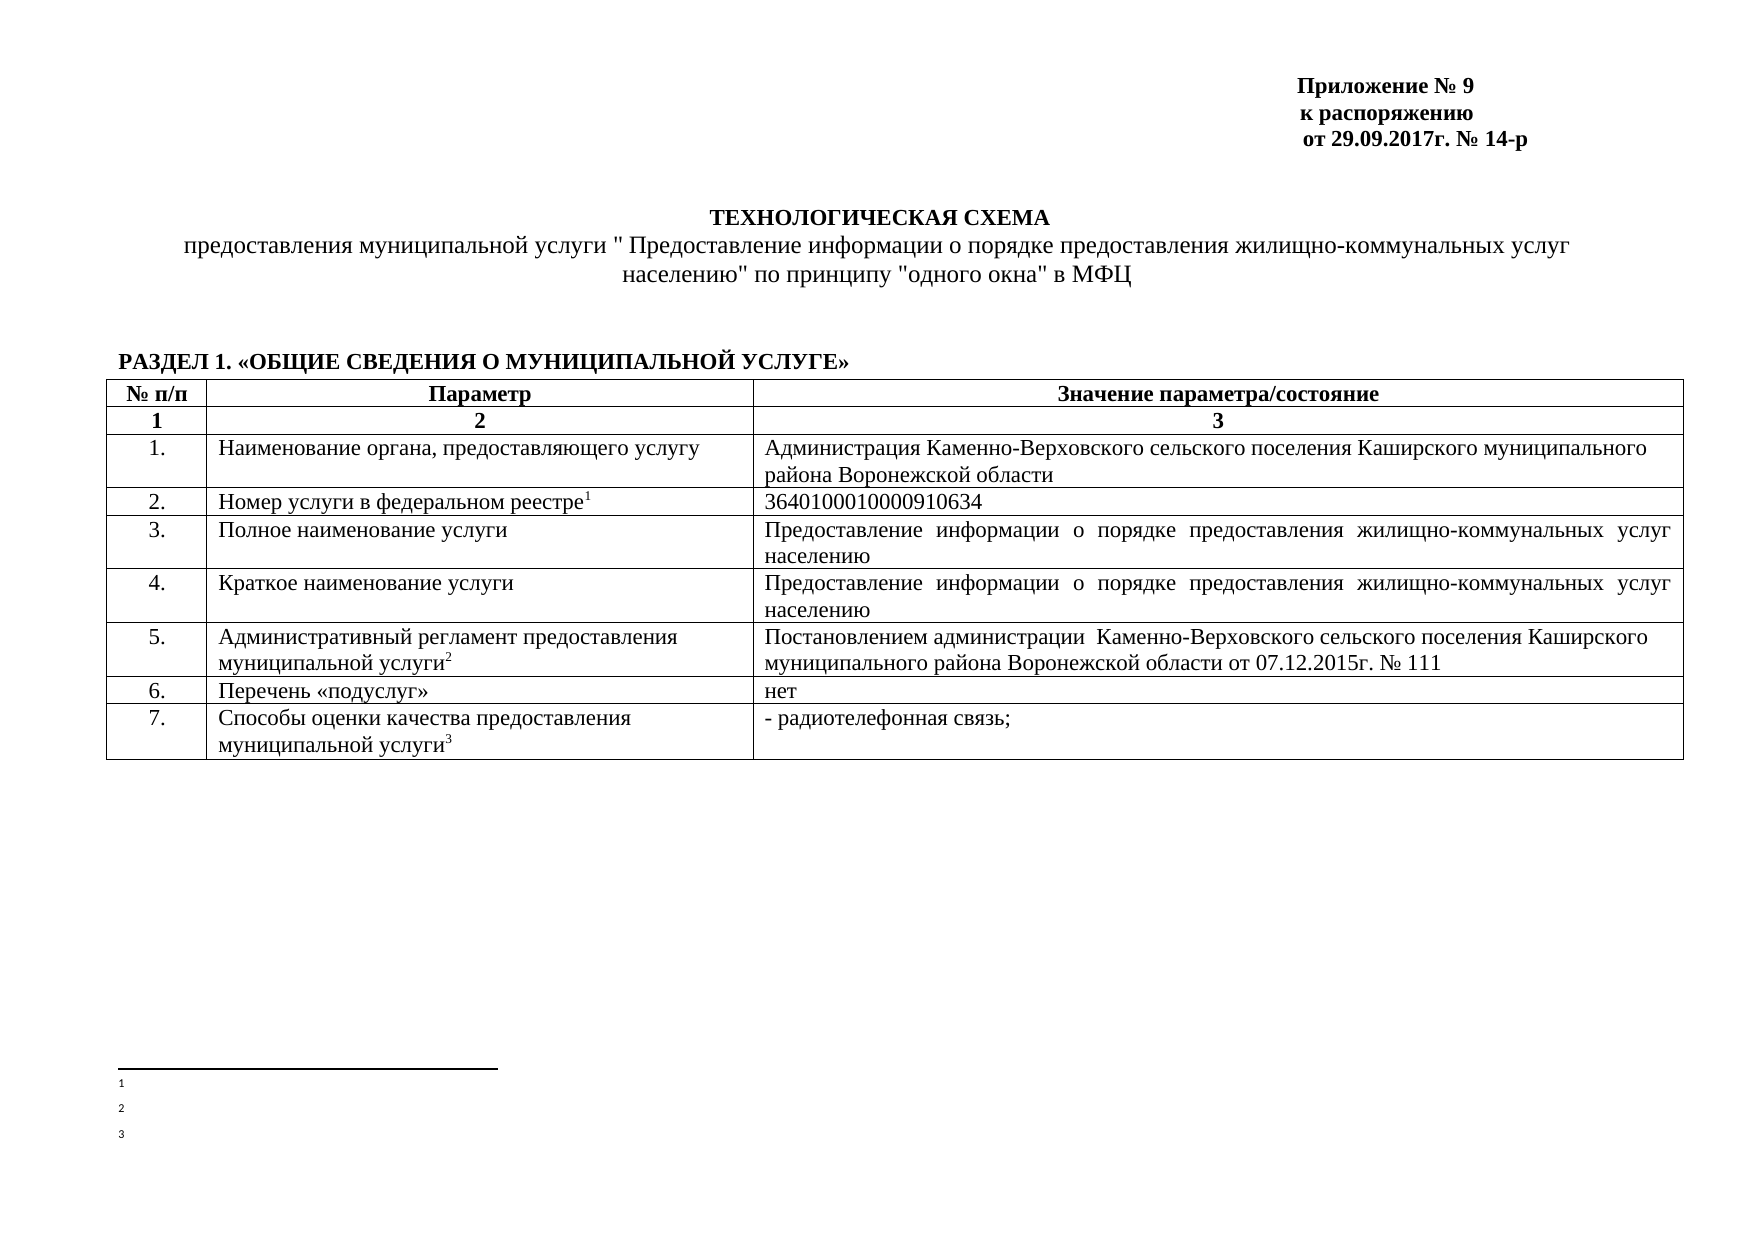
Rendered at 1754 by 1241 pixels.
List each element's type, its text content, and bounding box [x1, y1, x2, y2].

table_cell Перечень «подуслуг» [207, 677, 753, 703]
table_cell 5. [107, 623, 206, 676]
text предоставления муниципальной услуги " Предоставление информации о порядке предоставления жилищно-коммунальных услуг населению" по принципу "одного окна" в МФЦ [118, 231, 1636, 288]
table_cell 2 [207, 407, 753, 433]
text Приложение № 9 [118, 72, 1636, 99]
table_cell Краткое наименование услуги [207, 569, 753, 622]
table_cell 3640100010000910634 [754, 488, 1683, 514]
table_cell 7. [107, 704, 206, 759]
table_cell Наименование органа, предоставляющего услугу [207, 435, 753, 487]
table_cell Номер услуги в федеральном реестре [207, 488, 753, 514]
table_header Параметр [207, 380, 753, 406]
table_cell Административный регламент предоставления муниципальной услуги [207, 623, 753, 676]
table_cell 6. [107, 677, 206, 703]
table_cell 4. [107, 569, 206, 622]
table_cell 1 [107, 407, 206, 433]
table_cell Полное наименование услуги [207, 516, 753, 568]
table_cell Постановлением администрации Каменно-Верховского сельского поселения Каширского муниципального района Воронежской области от 07.12.2015г. № 111 [754, 623, 1683, 676]
table_header Значение параметра/состояние [754, 380, 1683, 406]
table_cell Администрация Каменно-Верховского сельского поселения Каширского муниципального района Воронежской области [754, 435, 1683, 487]
table_cell нет [754, 677, 1683, 703]
table_cell 3 [754, 407, 1683, 433]
table_cell Способы оценки качества предоставления муниципальной услуги [207, 704, 753, 759]
subtitle РАЗДЕЛ 1. «ОБЩИЕ СВЕДЕНИЯ О МУНИЦИПАЛЬНОЙ УСЛУГЕ» [118, 348, 1636, 375]
table_cell 3. [107, 516, 206, 568]
table_cell Предоставление информации о порядке предоставления жилищно-коммунальных услуг населению [754, 569, 1683, 622]
text от 29.09.2017г. № 14-р [118, 125, 1636, 151]
text к распоряжению [118, 99, 1636, 125]
table_cell 1. [107, 435, 206, 487]
table_cell 2. [107, 488, 206, 514]
table_header № п/п [107, 380, 206, 406]
table_cell Предоставление информации о порядке предоставления жилищно-коммунальных услуг населению [754, 516, 1683, 568]
text ТЕХНОЛОГИЧЕСКАЯ СХЕМА [118, 204, 1636, 231]
table_cell - радиотелефонная связь; [754, 704, 1683, 759]
